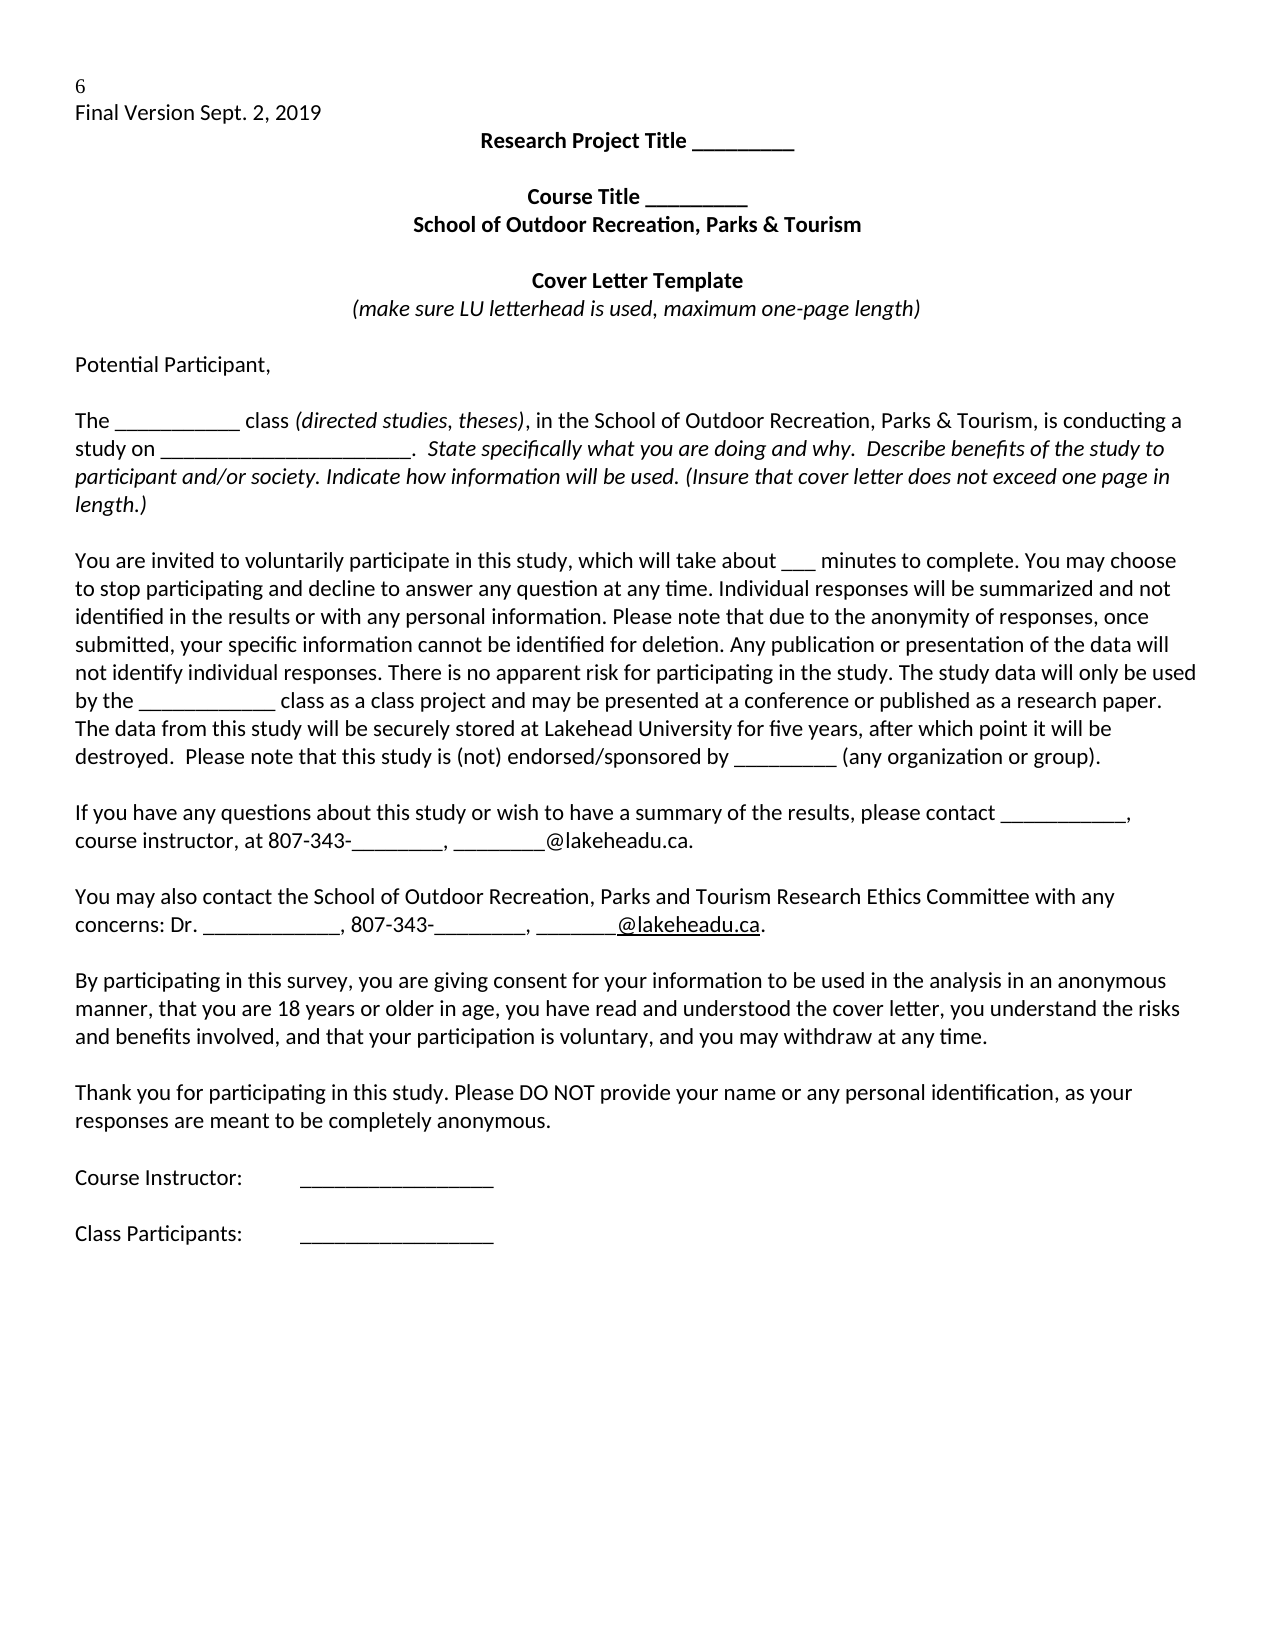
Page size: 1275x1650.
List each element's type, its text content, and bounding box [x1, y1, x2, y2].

text (make sure LU letterhead is used, maximum one-page length) [75, 294, 1200, 322]
text You may also contact the School of Outdoor Recreation, Parks and Tourism Research Ethics Committee with any concerns: Dr. ____________, 807-343-________, _______@lakeheadu.ca. [75, 882, 1200, 938]
text If you have any questions about this study or wish to have a summary of the results, please contact ___________, course instructor, at 807-343-________, ________@lakeheadu.ca. [75, 798, 1200, 854]
text Research Project Title _________ [75, 126, 1200, 154]
text Class Participants: _________________ [75, 1219, 1200, 1247]
text School of Outdoor Recreation, Parks & Tourism [75, 210, 1200, 238]
text You are invited to voluntarily participate in this study, which will take about ___ minutes to complete. You may choose to stop participating and decline to answer any question at any time. Individual responses will be summarized and not identified in the results or with any personal information. Please note that due to the anonymity of responses, once submitted, your specific information cannot be identified for deletion. Any publication or presentation of the data will not identify individual responses. There is no apparent risk for participating in the study. The study data will only be used by the ____________ class as a class project and may be presented at a conference or published as a research paper. The data from this study will be securely stored at Lakehead University for five years, after which point it will be destroyed. Please note that this study is (not) endorsed/sponsored by _________ (any organization or group). [75, 546, 1200, 770]
text Course Title _________ [75, 182, 1200, 210]
text The ___________ class (directed studies, theses), in the School of Outdoor Recreation, Parks & Tourism, is conducting a study on ______________________. State specifically what you are doing and why. Describe benefits of the study to participant and/or society. Indicate how information will be used. (Insure that cover letter does not exceed one page in length.) [75, 406, 1200, 518]
text By participating in this survey, you are giving consent for your information to be used in the analysis in an anonymous manner, that you are 18 years or older in age, you have read and understood the cover letter, you understand the risks and benefits involved, and that your participation is voluntary, and you may withdraw at any time. [75, 966, 1200, 1051]
text Cover Letter Template [75, 266, 1200, 294]
text Thank you for participating in this study. Please DO NOT provide your name or any personal identification, as your responses are meant to be completely anonymous. [75, 1078, 1200, 1134]
text Course Instructor: _________________ [75, 1163, 1200, 1191]
text Potential Participant, [75, 350, 1200, 378]
